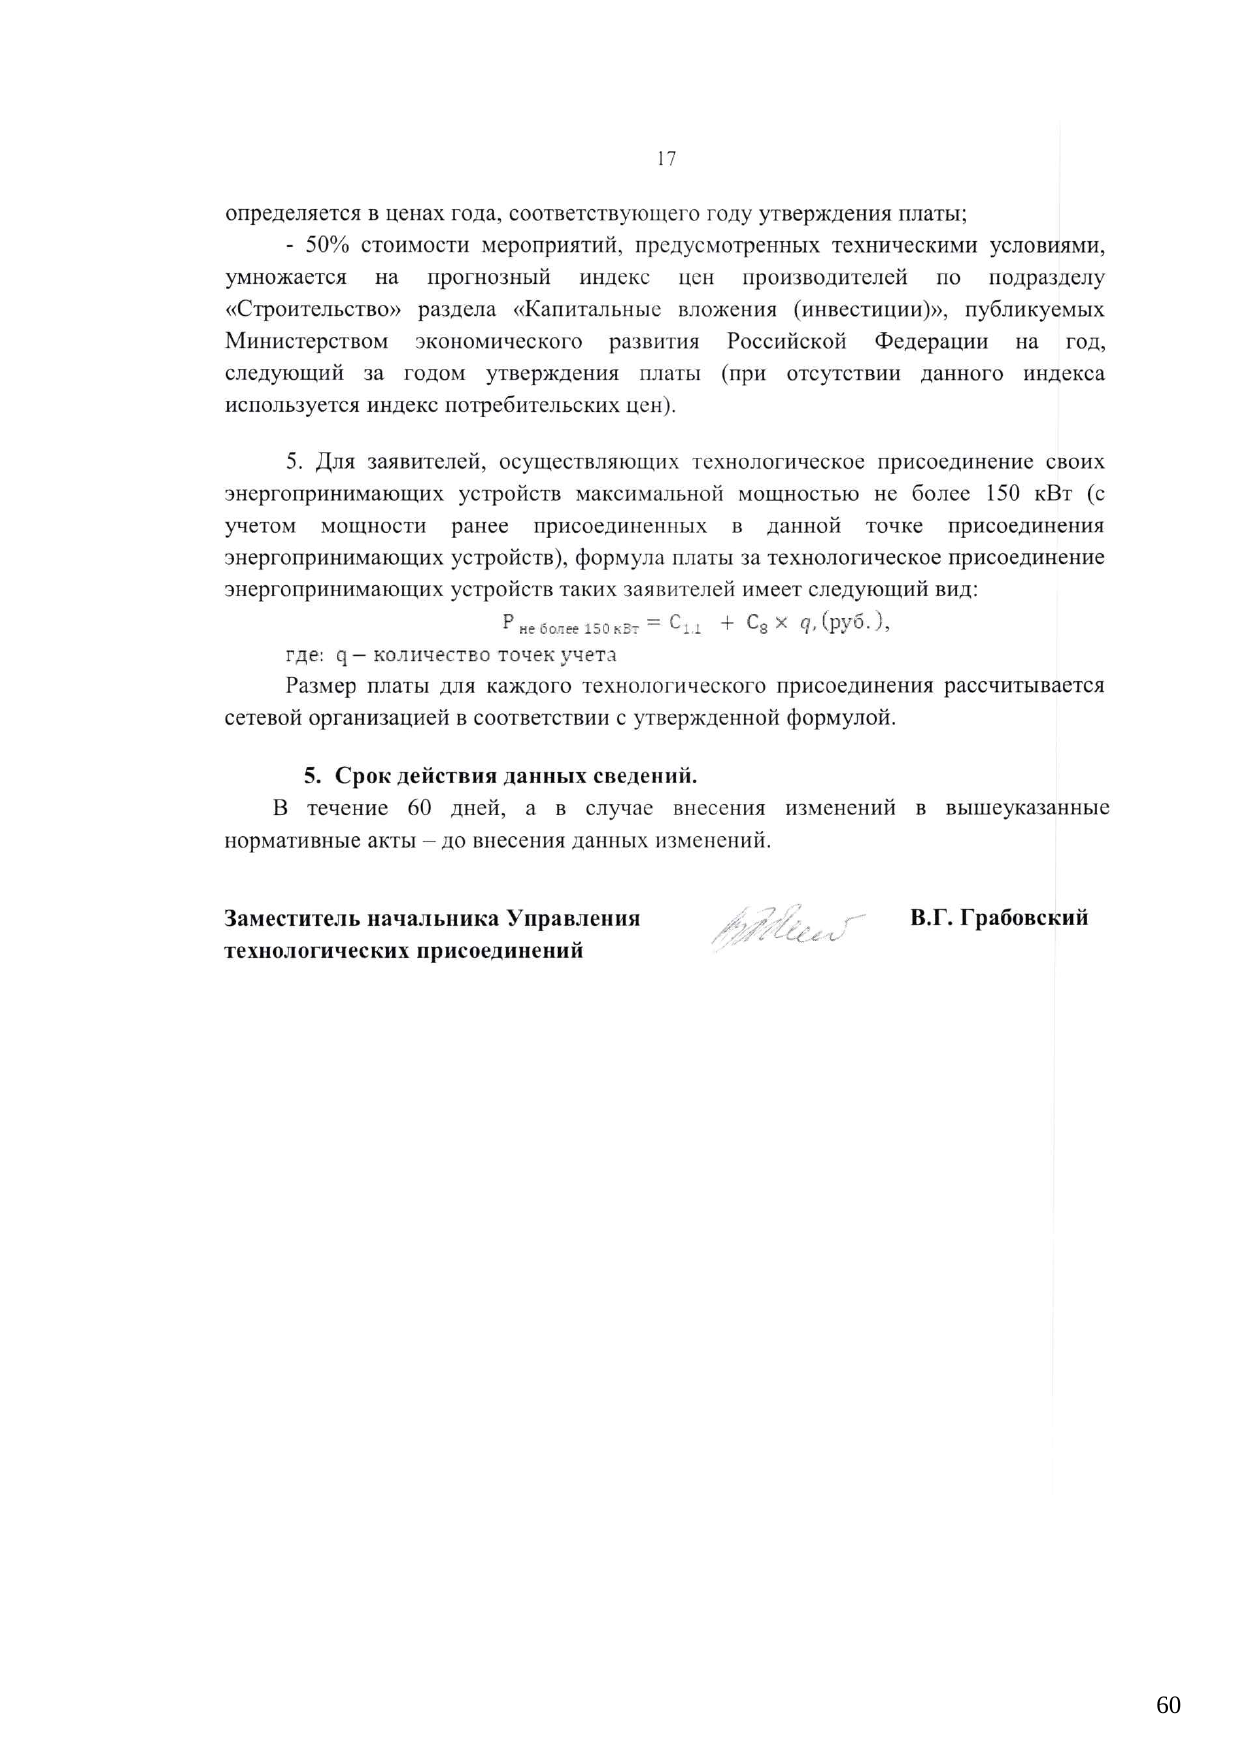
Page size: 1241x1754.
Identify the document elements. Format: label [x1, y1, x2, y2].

picture [103, 88, 1181, 1623]
